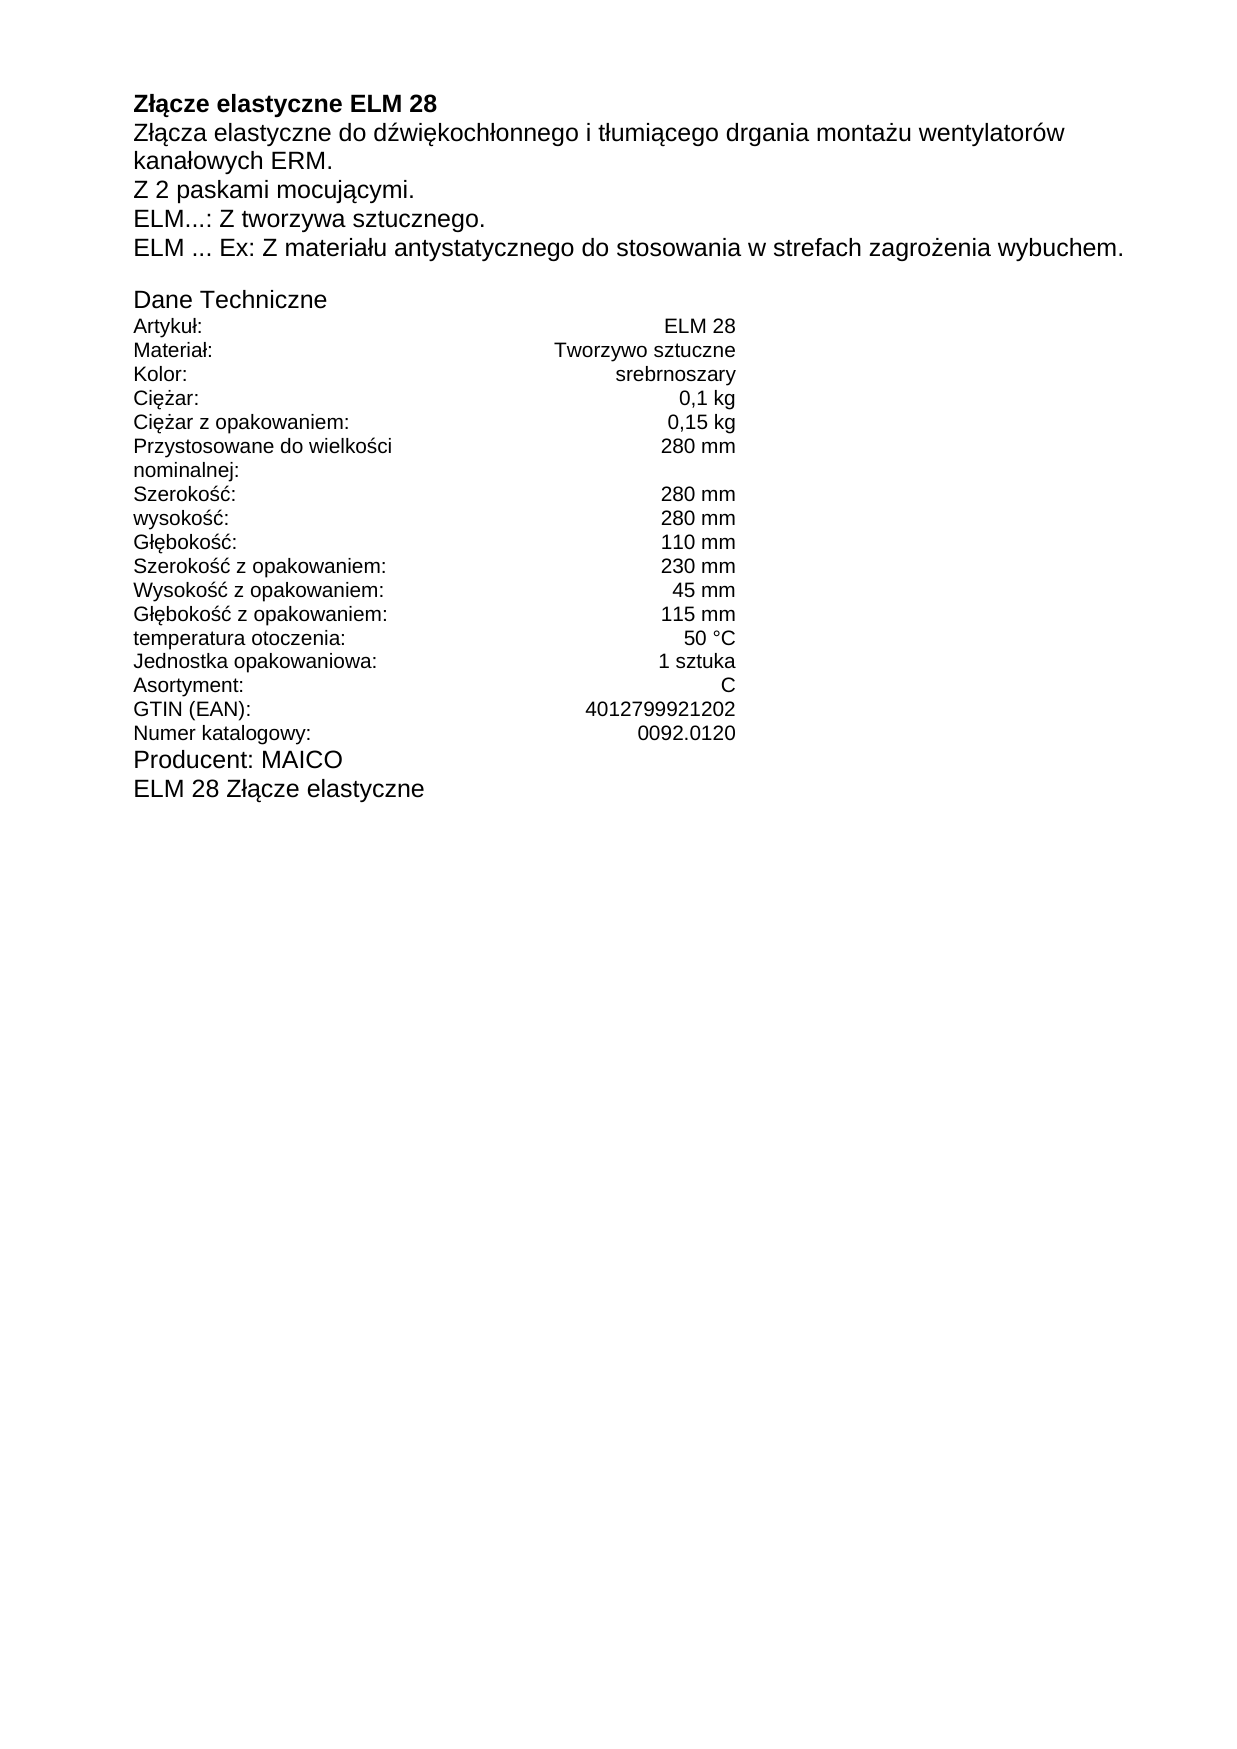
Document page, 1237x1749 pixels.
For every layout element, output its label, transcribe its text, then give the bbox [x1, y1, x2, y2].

table_cell Jednostka opakowaniowa: [122, 649, 434, 673]
table_cell 230 mm [434, 554, 747, 577]
table_cell Materiał: [122, 338, 434, 362]
table_cell wysokość: [122, 506, 434, 529]
table_cell 115 mm [434, 601, 747, 625]
table_cell 4012799921202 [434, 697, 747, 721]
table_cell Numer katalogowy: [122, 721, 434, 745]
table_cell GTIN (EAN): [122, 697, 434, 721]
table_cell 280 mm [434, 482, 747, 506]
table_cell 0,1 kg [434, 386, 747, 410]
table_cell 1 sztuka [434, 649, 747, 673]
text Złącza elastyczne do dźwiękochłonnego i tłumiącego drgania montażu wentylatorów kanałowych ERM. [133, 117, 1148, 175]
text Z 2 paskami mocującymi. [133, 175, 1148, 204]
text ELM ... Ex: Z materiału antystatycznego do stosowania w strefach zagrożenia wybuchem. [133, 232, 1148, 261]
table_cell Wysokość z opakowaniem: [122, 578, 434, 601]
text ELM 28 Złącze elastyczne [133, 774, 1148, 803]
table_cell Głębokość z opakowaniem: [122, 601, 434, 625]
text Złącze elastyczne ELM 28 [133, 89, 1148, 117]
table_cell temperatura otoczenia: [122, 625, 434, 649]
table_cell 0,15 kg [434, 410, 747, 434]
table_cell Asortyment: [122, 673, 434, 697]
table_cell Szerokość: [122, 482, 434, 506]
text ELM...: Z tworzywa sztucznego. [133, 204, 1148, 232]
table_cell Szerokość z opakowaniem: [122, 554, 434, 577]
table_cell C [434, 673, 747, 697]
table_cell srebrnoszary [434, 362, 747, 386]
table_cell 50 °C [434, 625, 747, 649]
table_cell 110 mm [434, 530, 747, 553]
table_header ELM 28 [434, 314, 747, 338]
table_cell Głębokość: [122, 530, 434, 553]
table_cell 45 mm [434, 578, 747, 601]
table_cell Kolor: [122, 362, 434, 386]
table_cell Przystosowane do wielkości nominalnej: [122, 434, 434, 482]
table_cell Ciężar: [122, 386, 434, 410]
table_cell Tworzywo sztuczne [434, 338, 747, 362]
table_header Artykuł: [122, 314, 434, 338]
table_cell 0092.0120 [434, 721, 747, 745]
table_cell Ciężar z opakowaniem: [122, 410, 434, 434]
table_cell 280 mm [434, 506, 747, 529]
text Producent: MAICO [133, 745, 1148, 774]
table_cell 280 mm [434, 434, 747, 482]
text Dane Techniczne [133, 285, 1148, 314]
